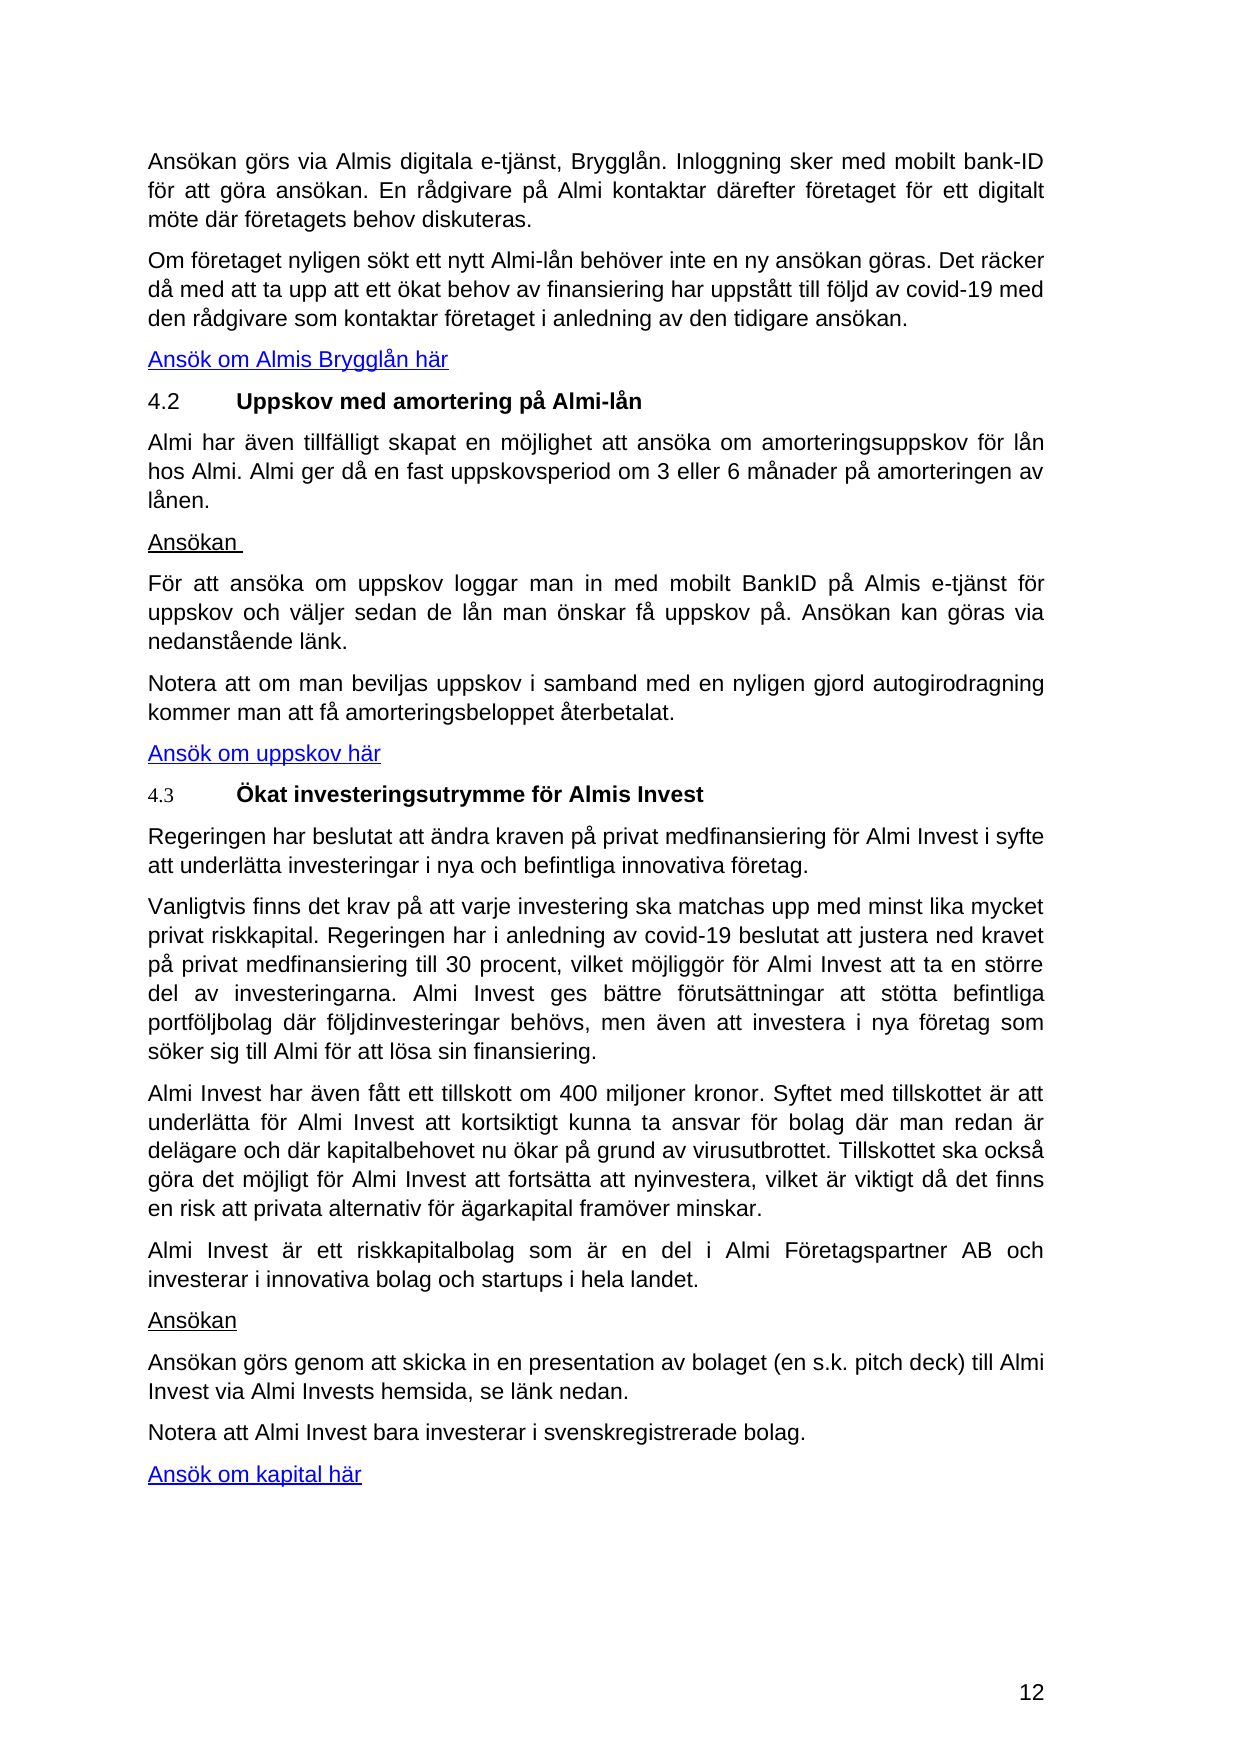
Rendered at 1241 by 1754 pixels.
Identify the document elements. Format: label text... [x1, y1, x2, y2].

text Ansökan görs via Almis digitala e-tjänst, Brygglån. Inloggning sker med mobilt bank-ID för att göra ansökan. En rådgivare på Almi kontaktar därefter företaget för ett digitalt möte där företagets behov diskuteras. [148, 148, 1045, 232]
text Ansökan görs genom att skicka in en presentation av bolaget (en s.k. pitch deck) till Almi Invest via Almi Invests hemsida, se länk nedan. [148, 1349, 1045, 1404]
subtitle Ökat investeringsutrymme för Almis Invest [148, 781, 1045, 808]
text Almi Invest är ett riskkapitalbolag som är en del i Almi Företagspartner AB och investerar i innovativa bolag och startups i hela landet. [148, 1237, 1045, 1292]
text Ansökan [148, 1307, 1045, 1334]
text Ansök om uppskov här [148, 740, 1045, 766]
text Notera att om man beviljas uppskov i samband med en nyligen gjord autogirodragning kommer man att få amorteringsbeloppet återbetalat. [148, 669, 1045, 725]
text För att ansöka om uppskov loggar man in med mobilt BankID på Almis e-tjänst för uppskov och väljer sedan de lån man önskar få uppskov på. Ansökan kan göras via nedanstående länk. [148, 570, 1045, 654]
text Ansökan [148, 529, 1045, 555]
text Om företaget nyligen sökt ett nytt Almi-lån behöver inte en ny ansökan göras. Det räcker då med att ta upp att ett ökat behov av finansiering har uppstått till följd av covid-19 med den rådgivare som kontaktar företaget i anledning av den tidigare ansökan. [148, 247, 1045, 331]
text Almi har även tillfälligt skapat en möjlighet att ansöka om amorteringsuppskov för lån hos Almi. Almi ger då en fast uppskovsperiod om 3 eller 6 månader på amorteringen av lånen. [148, 429, 1045, 514]
text Notera att Almi Invest bara investerar i svenskregistrerade bolag. [148, 1419, 1045, 1446]
subtitle Uppskov med amortering på Almi-lån [148, 388, 1045, 414]
text Ansök om Almis Brygglån här [148, 346, 1045, 373]
text Regeringen har beslutat att ändra kraven på privat medfinansiering för Almi Invest i syfte att underlätta investeringar i nya och befintliga innovativa företag. [148, 823, 1045, 878]
text Almi Invest har även fått ett tillskott om 400 miljoner kronor. Syftet med tillskottet är att underlätta för Almi Invest att kortsiktigt kunna ta ansvar för bolag där man redan är delägare och där kapitalbehovet nu ökar på grund av virusutbrottet. Tillskottet ska också göra det möjligt för Almi Invest att fortsätta att nyinvestera, vilket är viktigt då det finns en risk att privata alternativ för ägarkapital framöver minskar. [148, 1079, 1045, 1222]
text Ansök om kapital här [148, 1461, 1045, 1487]
text Vanligtvis finns det krav på att varje investering ska matchas upp med minst lika mycket privat riskkapital. Regeringen har i anledning av covid-19 beslutat att justera ned kravet på privat medfinansiering till 30 procent, vilket möjliggör för Almi Invest att ta en större del av investeringarna. Almi Invest ges bättre förutsättningar att stötta befintliga portföljbolag där följdinvesteringar behövs, men även att investera i nya företag som söker sig till Almi för att lösa sin finansiering. [148, 893, 1045, 1064]
